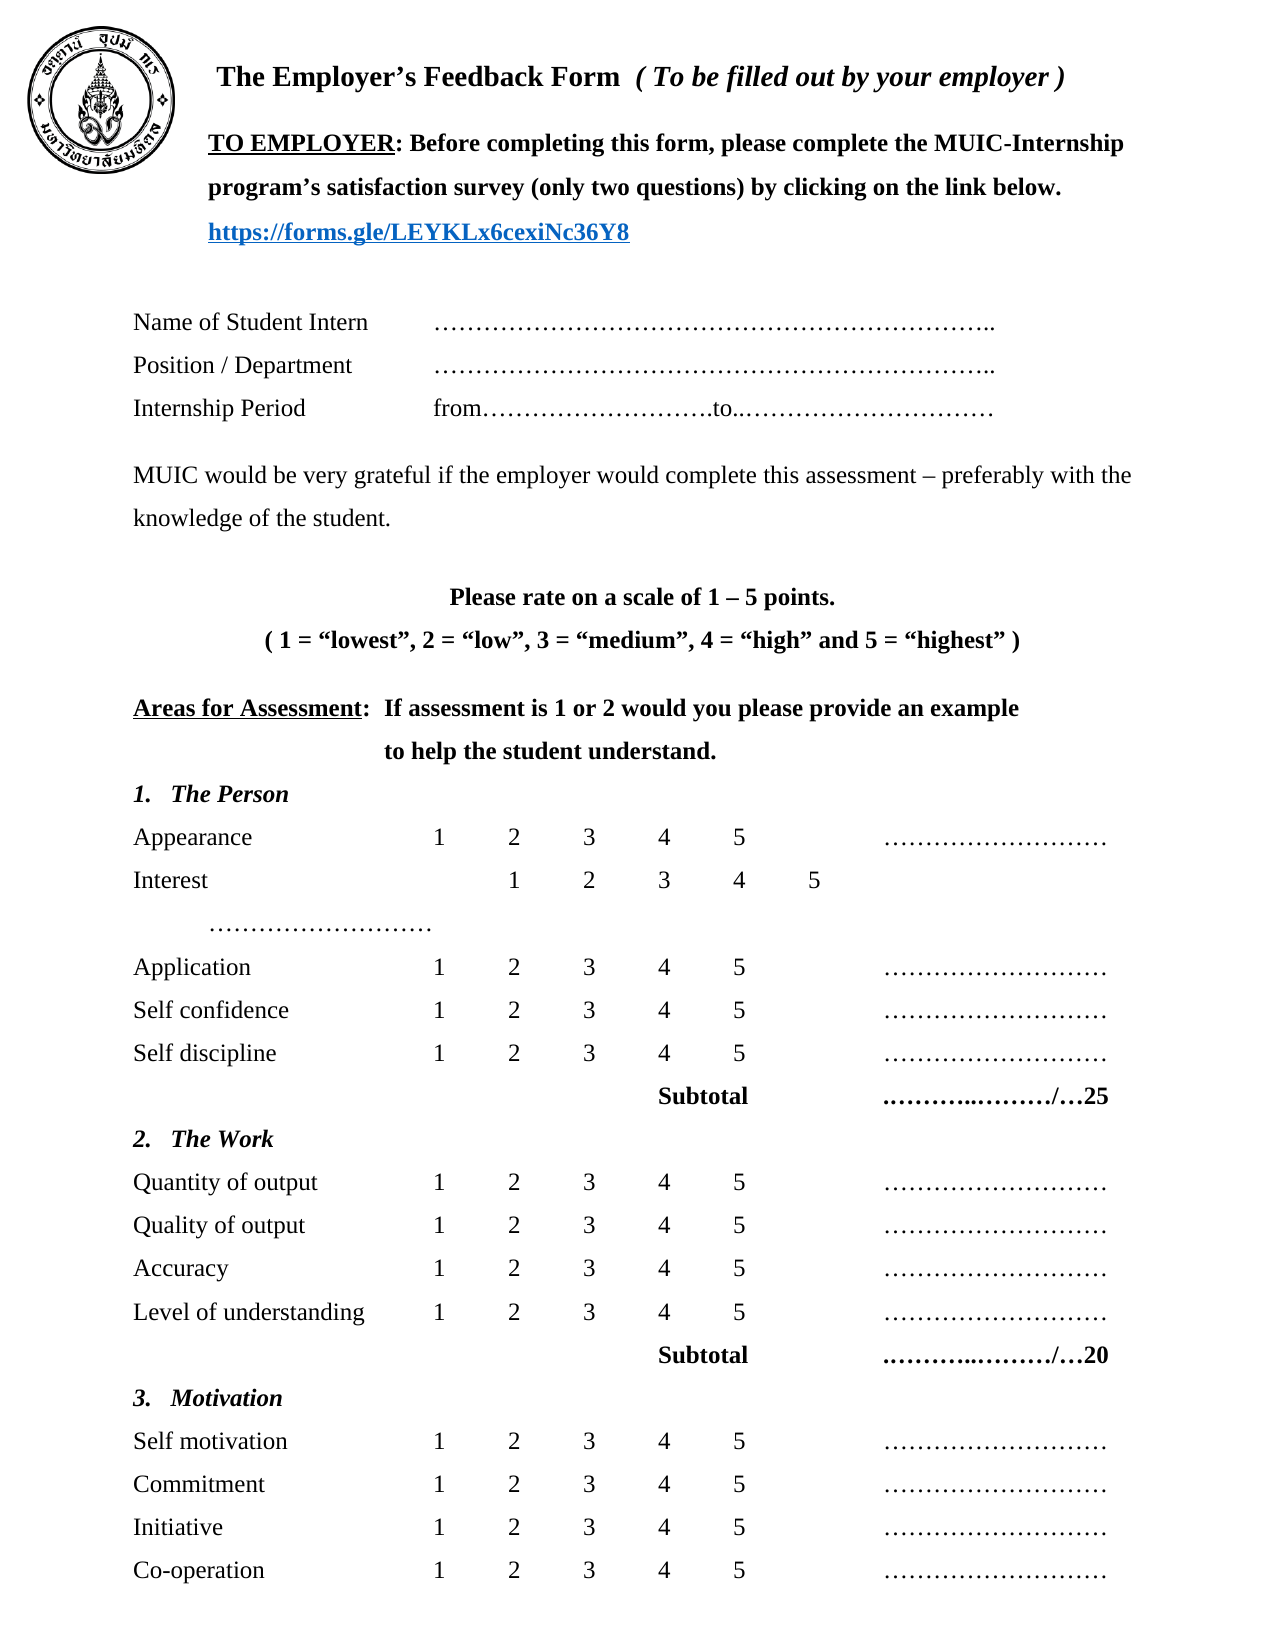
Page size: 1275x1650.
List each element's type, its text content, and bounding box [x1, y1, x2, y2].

text TO EMPLOYER: Before completing this form, please complete the MUIC-Internship program’s satisfaction survey (only two questions) by clicking on the link below. [208, 128, 1152, 200]
list The Work [133, 1124, 1152, 1153]
text Interest 1 2 3 4 5 ……………………… [133, 865, 1152, 937]
text Level of understanding 1 2 3 4 5 ……………………… [133, 1297, 1152, 1325]
text Please rate on a scale of 1 – 5 points. [133, 582, 1152, 611]
text Initiative 1 2 3 4 5 ……………………… [133, 1512, 1152, 1541]
text Quality of output 1 2 3 4 5 ……………………… [133, 1210, 1152, 1239]
text Commitment 1 2 3 4 5 ……………………… [133, 1469, 1152, 1498]
text Areas for Assessment: If assessment is 1 or 2 would you please provide an example [133, 693, 1152, 722]
text Application 1 2 3 4 5 ……………………… [133, 952, 1152, 980]
text Subtotal .………..………/…20 [583, 1340, 1152, 1368]
text Self confidence 1 2 3 4 5 ……………………… [133, 995, 1152, 1023]
text The Employer’s Feedback Form ( To be filled out by your employer ) [133, 59, 1152, 93]
text MUIC would be very grateful if the employer would complete this assessment – preferably with the knowledge of the student. [133, 460, 1152, 532]
text Appearance 1 2 3 4 5 ……………………… [133, 822, 1152, 851]
text Subtotal .………..………/…25 [583, 1081, 1152, 1110]
text Accuracy 1 2 3 4 5 ……………………… [133, 1253, 1152, 1282]
text https://forms.gle/LEYKLx6cexiNc36Y8 [139, 215, 1152, 247]
list The Person [133, 779, 1152, 808]
text Internship Period from……………………….to..………………………… [133, 393, 1152, 422]
text Position / Department ………………………………………………………….. [133, 350, 1152, 379]
text Co-operation 1 2 3 4 5 ……………………… [133, 1555, 1152, 1584]
text Quantity of output 1 2 3 4 5 ……………………… [133, 1167, 1152, 1196]
picture [27, 26, 175, 174]
text ( 1 = “lowest”, 2 = “low”, 3 = “medium”, 4 = “high” and 5 = “highest” ) [133, 626, 1152, 654]
list Motivation [133, 1383, 1152, 1412]
text Self discipline 1 2 3 4 5 ……………………… [133, 1038, 1152, 1067]
text Self motivation 1 2 3 4 5 ……………………… [133, 1426, 1152, 1455]
text to help the student understand. [133, 736, 1152, 765]
text Name of Student Intern ………………………………………………………….. [133, 307, 1152, 336]
